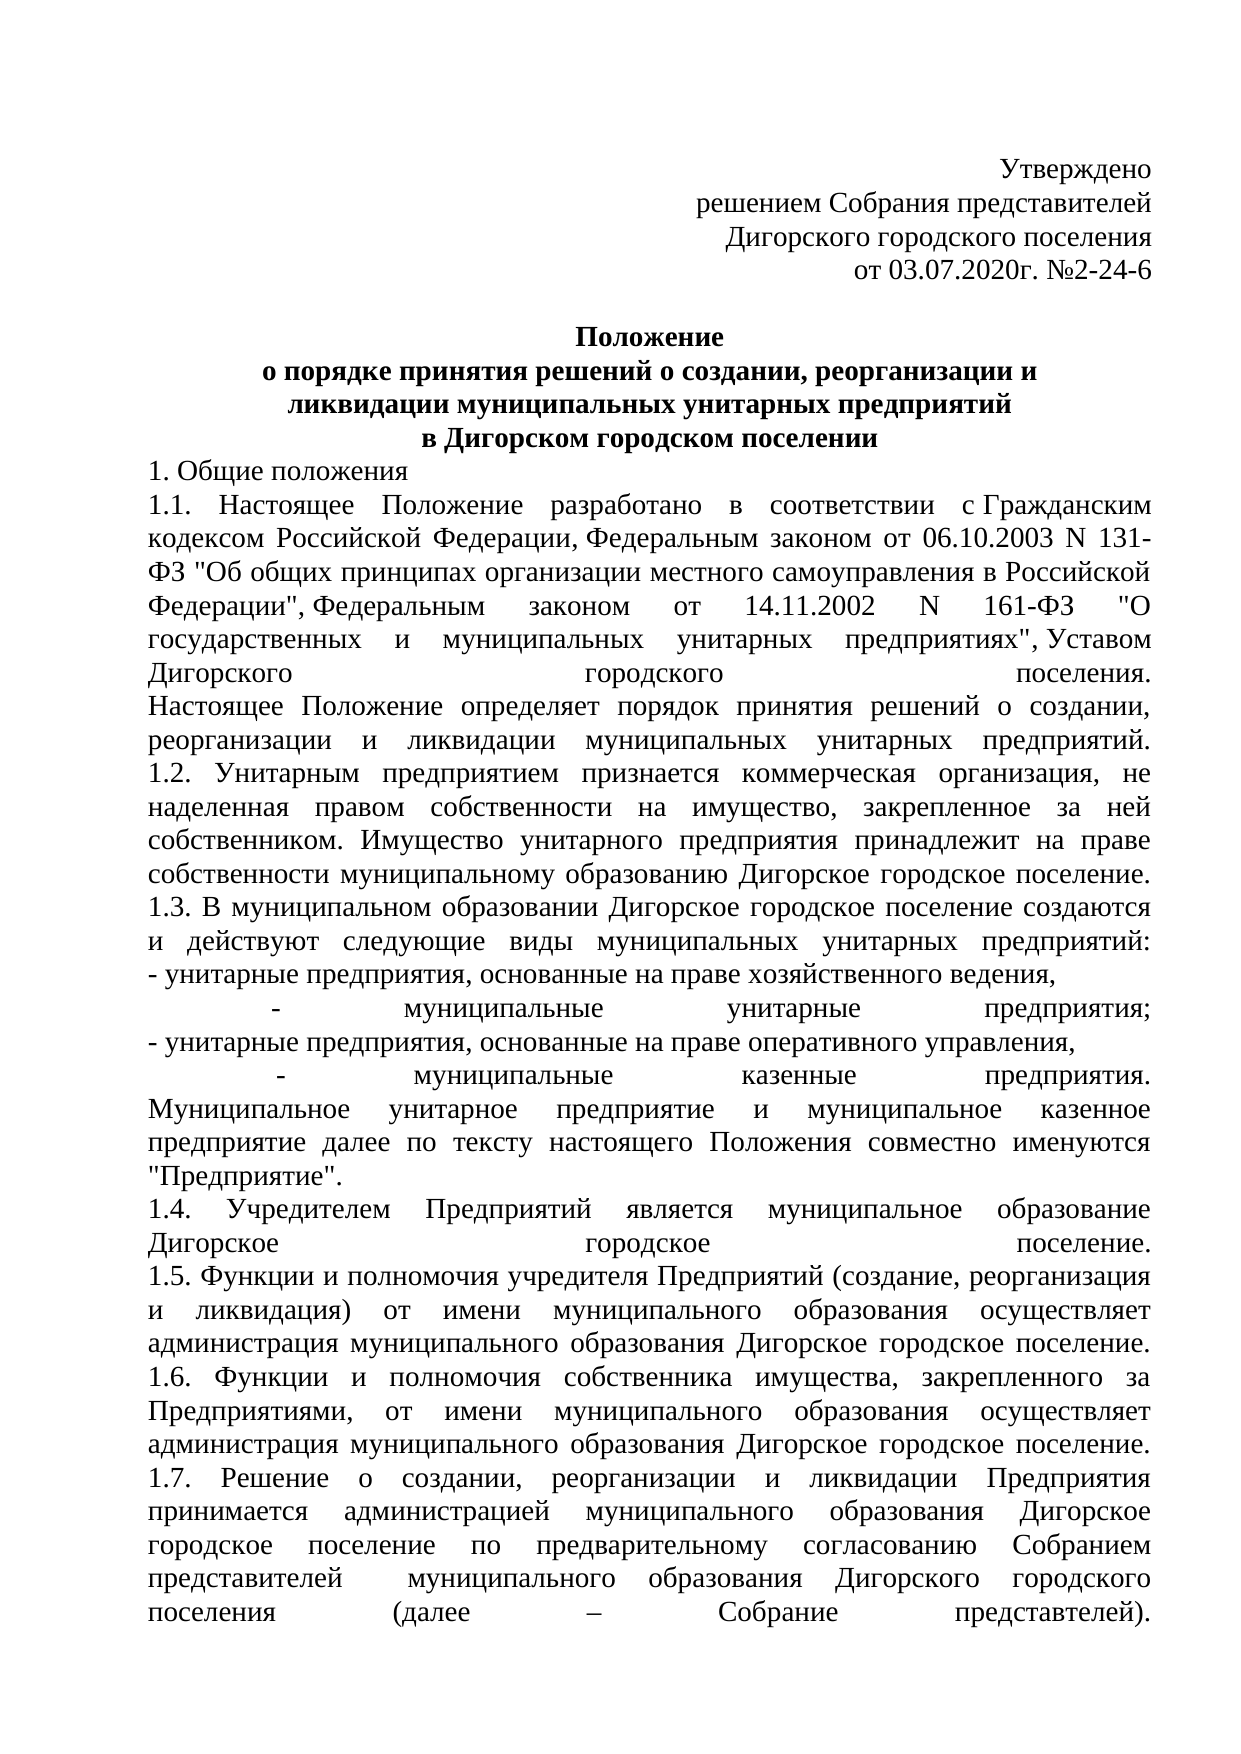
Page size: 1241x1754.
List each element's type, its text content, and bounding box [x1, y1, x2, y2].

text от 03.07.2020г. №2-24-6 [177, 252, 1152, 286]
text 1.1. Настоящее Положение разработано в соответствии с Гражданским кодексом Российской Федерации, Федеральным законом от 06.10.2003 N 131-ФЗ "Об общих принципах организации местного самоуправления в Российской Федерации", Федеральным законом от 14.11.2002 N 161-ФЗ "О государственных и муниципальных унитарных предприятиях", Уставом Дигорского городского поселения. Настоящее Положение определяет порядок принятия решений о создании, реорганизации и ликвидации муниципальных унитарных предприятий. 1.2. Унитарным предприятием признается коммерческая организация, не наделенная правом собственности на имущество, закрепленное за ней собственником. Имущество унитарного предприятия принадлежит на праве собственности муниципальному образованию Дигорское городское поселение. 1.3. В муниципальном образовании Дигорское городское поселение создаются и действуют следующие виды муниципальных унитарных предприятий: - унитарные предприятия, основанные на праве хозяйственного ведения, [148, 487, 1152, 990]
text ликвидации муниципальных унитарных предприятий [148, 386, 1152, 420]
text Дигорского городского поселения [177, 219, 1152, 252]
text Утверждено [177, 152, 1152, 185]
text о порядке принятия решений о создании, реорганизации и [148, 353, 1152, 386]
text Положение [148, 319, 1152, 353]
text решением Собрания представителей [177, 185, 1152, 219]
text 1. Общие положения [148, 453, 1152, 487]
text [148, 1057, 1152, 1627]
text - муниципальные унитарные предприятия; - унитарные предприятия, основанные на праве оперативного управления, [148, 990, 1152, 1057]
text в Дигорском городском поселении [148, 420, 1152, 453]
